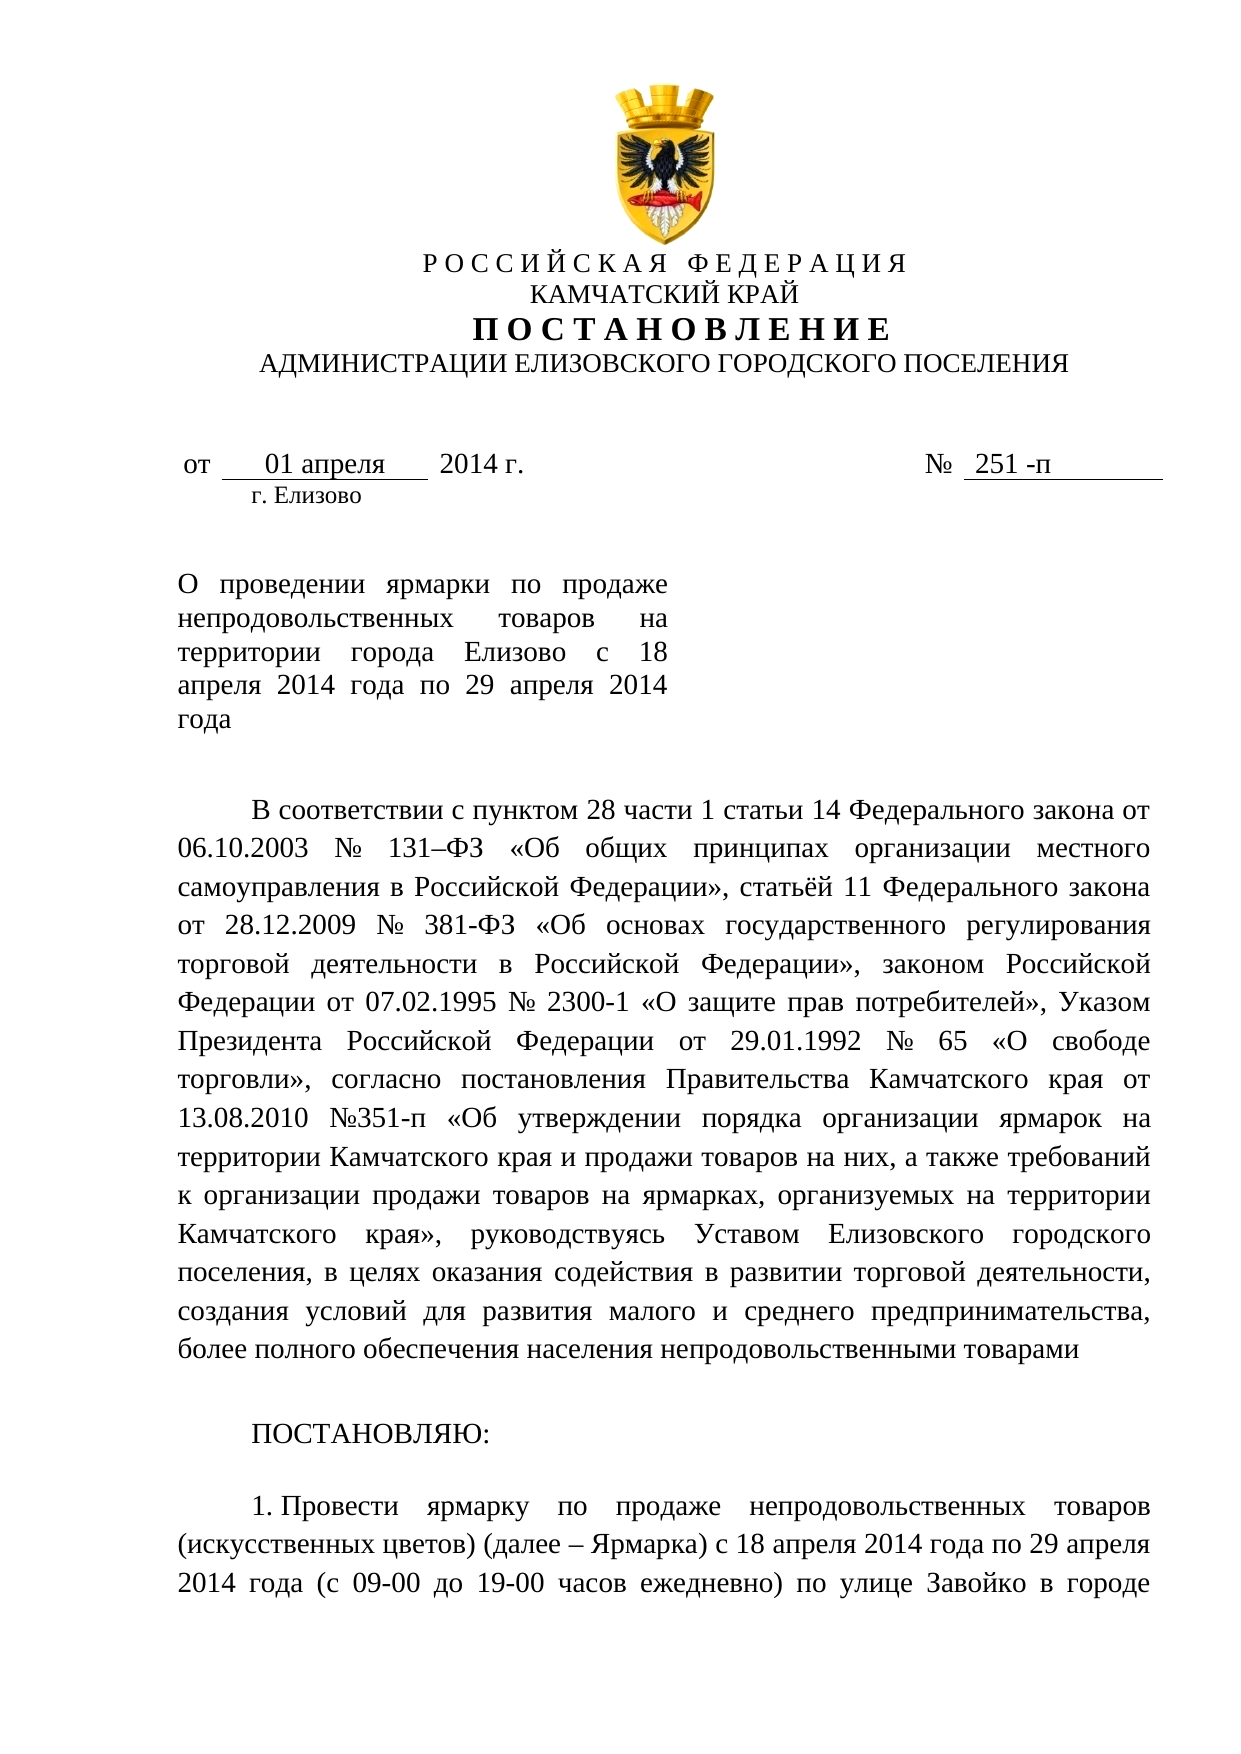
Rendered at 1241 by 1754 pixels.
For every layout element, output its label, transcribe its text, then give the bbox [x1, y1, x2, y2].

table_header О проведении ярмарки по продаже непродовольственных товаров на территории города Елизово с 18 апреля 2014 года по 29 апреля 2014 года [166, 567, 679, 734]
table_header № [546, 446, 963, 479]
text г. Елизово [177, 480, 1152, 509]
table_header 2014 г. [428, 446, 546, 479]
text В соответствии с пунктом 28 части 1 статьи 14 Федерального закона от 06.10.2003 № 131–ФЗ «Об общих принципах организации местного самоуправления в Российской Федерации», статьёй 11 Федерального закона от 28.12.2009 № 381-ФЗ «Об основах государственного регулирования торговой деятельности в Российской Федерации», законом Российской Федерации от 07.02.1995 № 2300-1 «О защите прав потребителей», Указом Президента Российской Федерации от 29.01.1992 № 65 «О свободе торговли», согласно постановления Правительства Камчатского края от 13.08.2010 №351-п «Об утверждении порядка организации ярмарок на территории Камчатского края и продажи товаров на них, а также требований к организации продажи товаров на ярмарках, организуемых на территории Камчатского края», руководствуясь Уставом Елизовского городского поселения, в целях оказания содействия в развитии торговой деятельности, создания условий для развития малого и среднего предпринимательства, более полного обеспечения населения непродовольственными товарами [177, 792, 1152, 1365]
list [177, 1488, 1152, 1599]
text КАМЧАТСКИЙ КРАЙ [177, 278, 1152, 309]
text Р О С С И Й С К А Я Ф Е Д Е Р А Ц И Я [177, 247, 1152, 278]
text ПОСТАНОВЛЯЮ: [177, 1416, 1152, 1449]
text П О С Т А Н О В Л Е Н И Е [398, 309, 1152, 347]
picture [598, 83, 731, 247]
table_header 251 -п [964, 446, 1163, 479]
table_header от [166, 446, 222, 479]
text АДМИНИСТРАЦИИ ЕЛИЗОВСКОГО ГОРОДСКОГО ПОСЕЛЕНИЯ [177, 347, 1152, 379]
table_header 01 апреля [222, 446, 428, 479]
